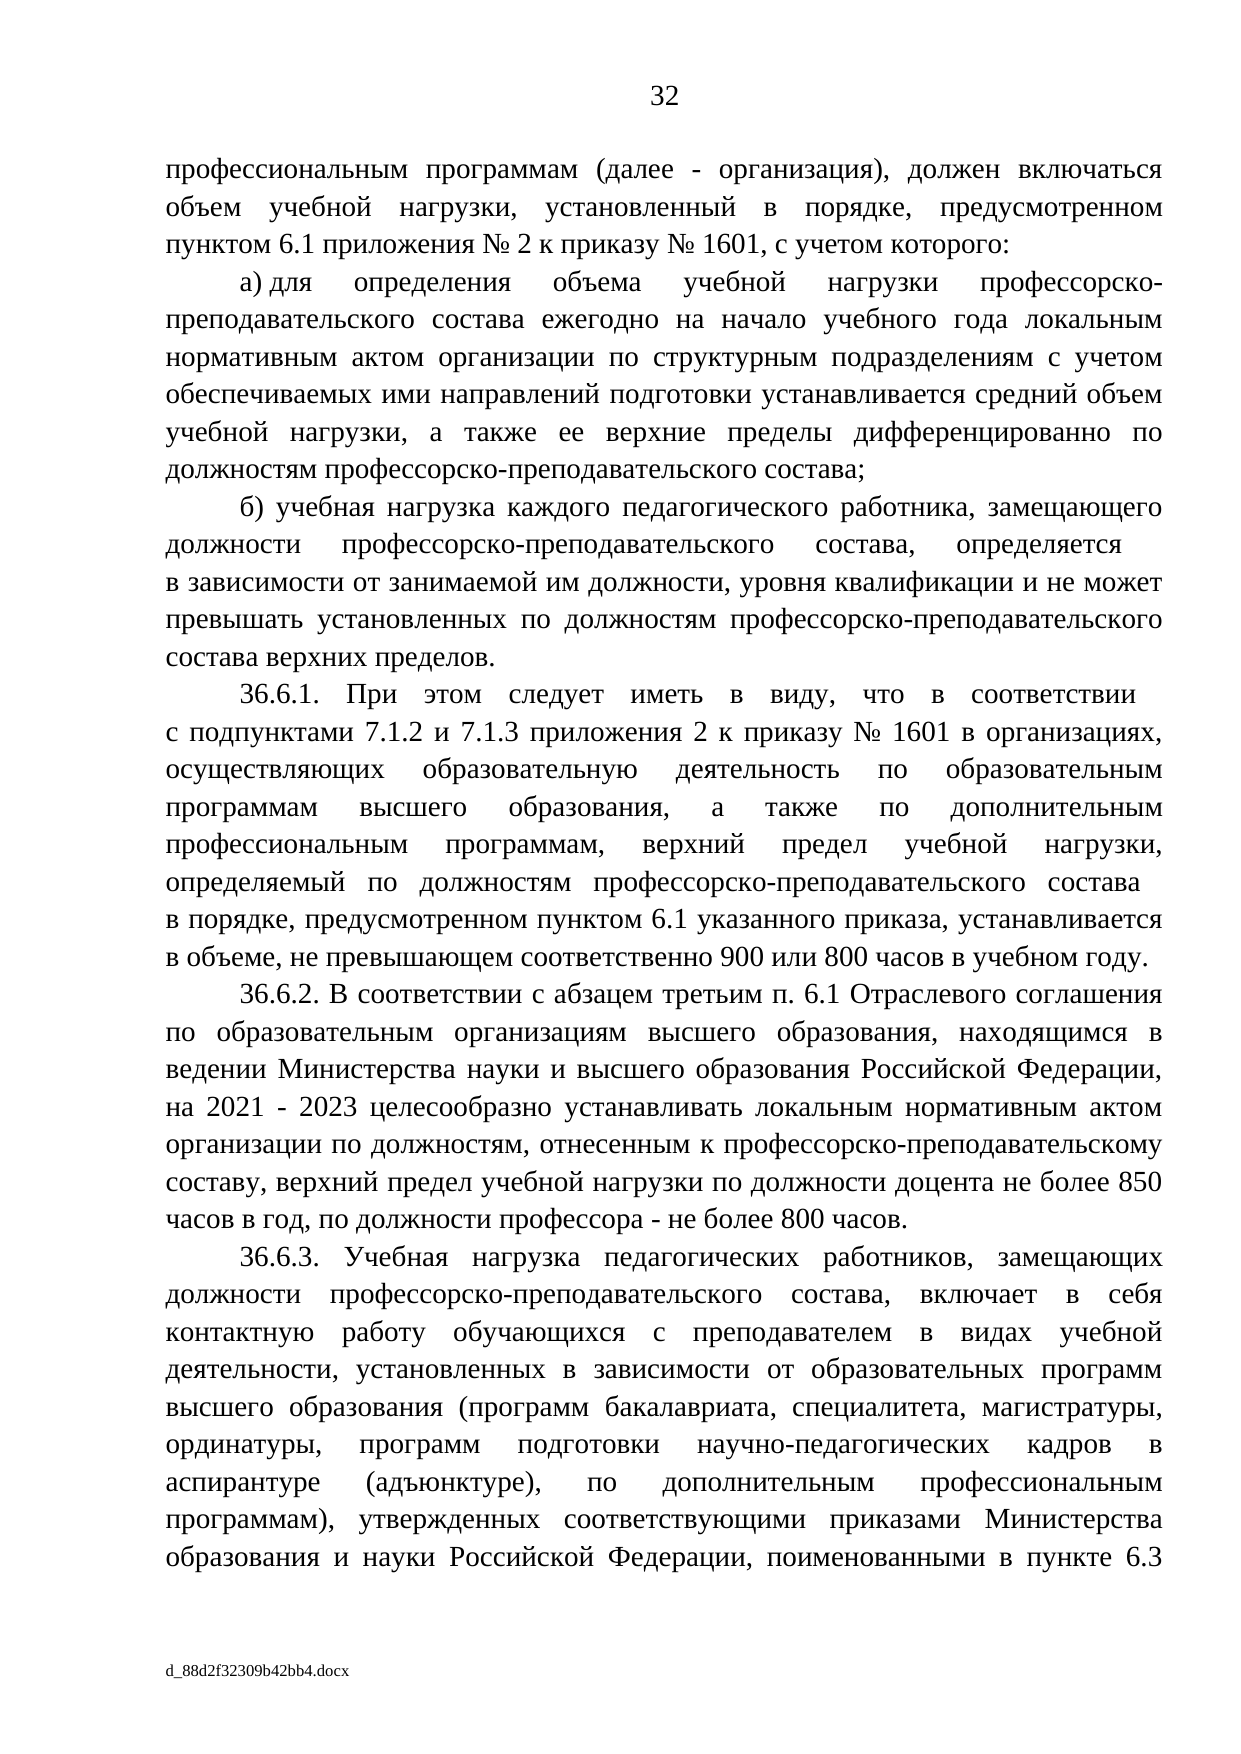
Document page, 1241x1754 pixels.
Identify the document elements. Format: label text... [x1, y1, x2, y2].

text а) для определения объема учебной нагрузки профессорско-преподавательского состава ежегодно на начало учебного года локальным нормативным актом организации по структурным подразделениям с учетом обеспечиваемых ими направлений подготовки устанавливается средний объем учебной нагрузки, а также ее верхние пределы дифференцированно по должностям профессорско-преподавательского состава; [165, 260, 1163, 485]
text 36.6.1. При этом следует иметь в виду, что в соответствии с подпунктами 7.1.2 и 7.1.3 приложения 2 к приказу № 1601 в организациях, осуществляющих образовательную деятельность по образовательным программам высшего образования, а также по дополнительным профессиональным программам, верхний предел учебной нагрузки, определяемый по должностям профессорско-преподавательского состава в порядке, предусмотренном пунктом 6.1 указанного приказа, устанавливается в объеме, не превышающем соответственно 900 или 800 часов в учебном году. [165, 673, 1163, 973]
text б) учебная нагрузка каждого педагогического работника, замещающего должности профессорско-преподавательского состава, определяется в зависимости от занимаемой им должности, уровня квалификации и не может превышать установленных по должностям профессорско-преподавательского состава верхних пределов. [165, 485, 1163, 673]
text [165, 1235, 1163, 1573]
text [165, 148, 1163, 260]
text 36.6.2. В соответствии с абзацем третьим п. 6.1 Отраслевого соглашения по образовательным организациям высшего образования, находящимся в ведении Министерства науки и высшего образования Российской Федерации, на 2021 - 2023 целесообразно устанавливать локальным нормативным актом организации по должностям, отнесенным к профессорско-преподавательскому составу, верхний предел учебной нагрузки по должности доцента не более 850 часов в год, по должности профессора - не более 800 часов. [165, 973, 1163, 1235]
